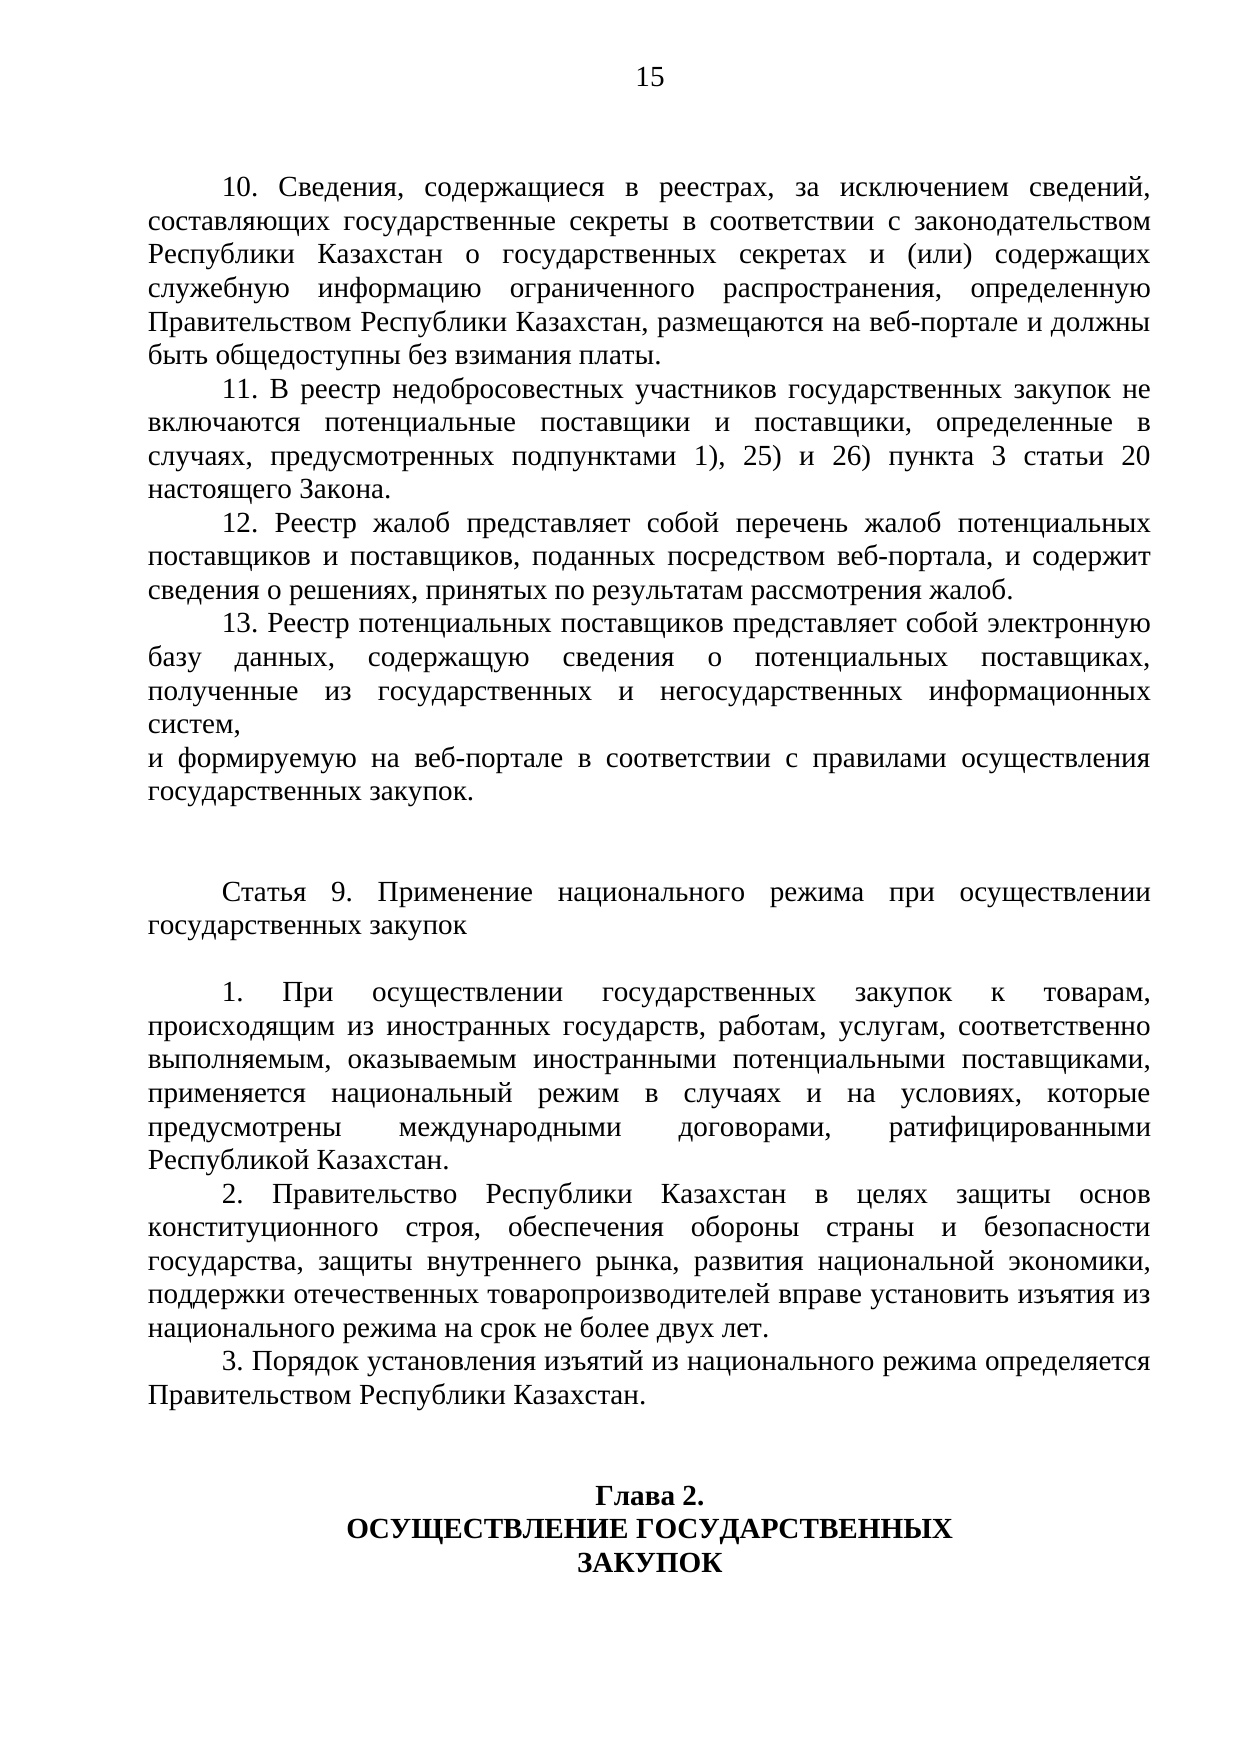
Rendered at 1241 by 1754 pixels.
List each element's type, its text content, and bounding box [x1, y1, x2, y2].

text Статья 9. Применение национального режима при осуществлении государственных закупок [148, 874, 1152, 941]
text 12. Реестр жалоб представляет собой перечень жалоб потенциальных поставщиков и поставщиков, поданных посредством веб-портала, и содержит сведения о решениях, принятых по результатам рассмотрения жалоб. [148, 505, 1152, 606]
text 13. Реестр потенциальных поставщиков представляет собой электронную базу данных, содержащую сведения о потенциальных поставщиках, полученные из государственных и негосударственных информационных систем, и формируемую на веб-портале в соответствии с правилами осуществления государственных закупок. [148, 606, 1152, 807]
text 11. В реестр недобросовестных участников государственных закупок не включаются потенциальные поставщики и поставщики, определенные в случаях, предусмотренных подпунктами 1), 25) и 26) пункта 3 статьи 20 настоящего Закона. [148, 371, 1152, 505]
text Глава 2. [148, 1478, 1152, 1511]
text 2. Правительство Республики Казахстан в целях защиты основ конституционного строя, обеспечения обороны страны и безопасности государства, защиты внутреннего рынка, развития национальной экономики, поддержки отечественных товаропроизводителей вправе установить изъятия из национального режима на срок не более двух лет. [148, 1176, 1152, 1343]
text 10. Сведения, содержащиеся в реестрах, за исключением сведений, составляющих государственные секреты в соответствии с законодательством Республики Казахстан о государственных секретах и (или) содержащих служебную информацию ограниченного распространения, определенную Правительством Республики Казахстан, размещаются на веб-портале и должны быть общедоступны без взимания платы. [148, 169, 1152, 371]
text 1. При осуществлении государственных закупок к товарам, происходящим из иностранных государств, работам, услугам, соответственно выполняемым, оказываемым иностранными потенциальными поставщиками, применяется национальный режим в случаях и на условиях, которые предусмотрены международными договорами, ратифицированными Республикой Казахстан. [148, 974, 1152, 1176]
text 3. Порядок установления изъятий из национального режима определяется Правительством Республики Казахстан. [148, 1343, 1152, 1411]
text ОСУЩЕСТВЛЕНИЕ ГОСУДАРСТВЕННЫХ [148, 1511, 1152, 1545]
text ЗАКУПОК [148, 1545, 1152, 1578]
